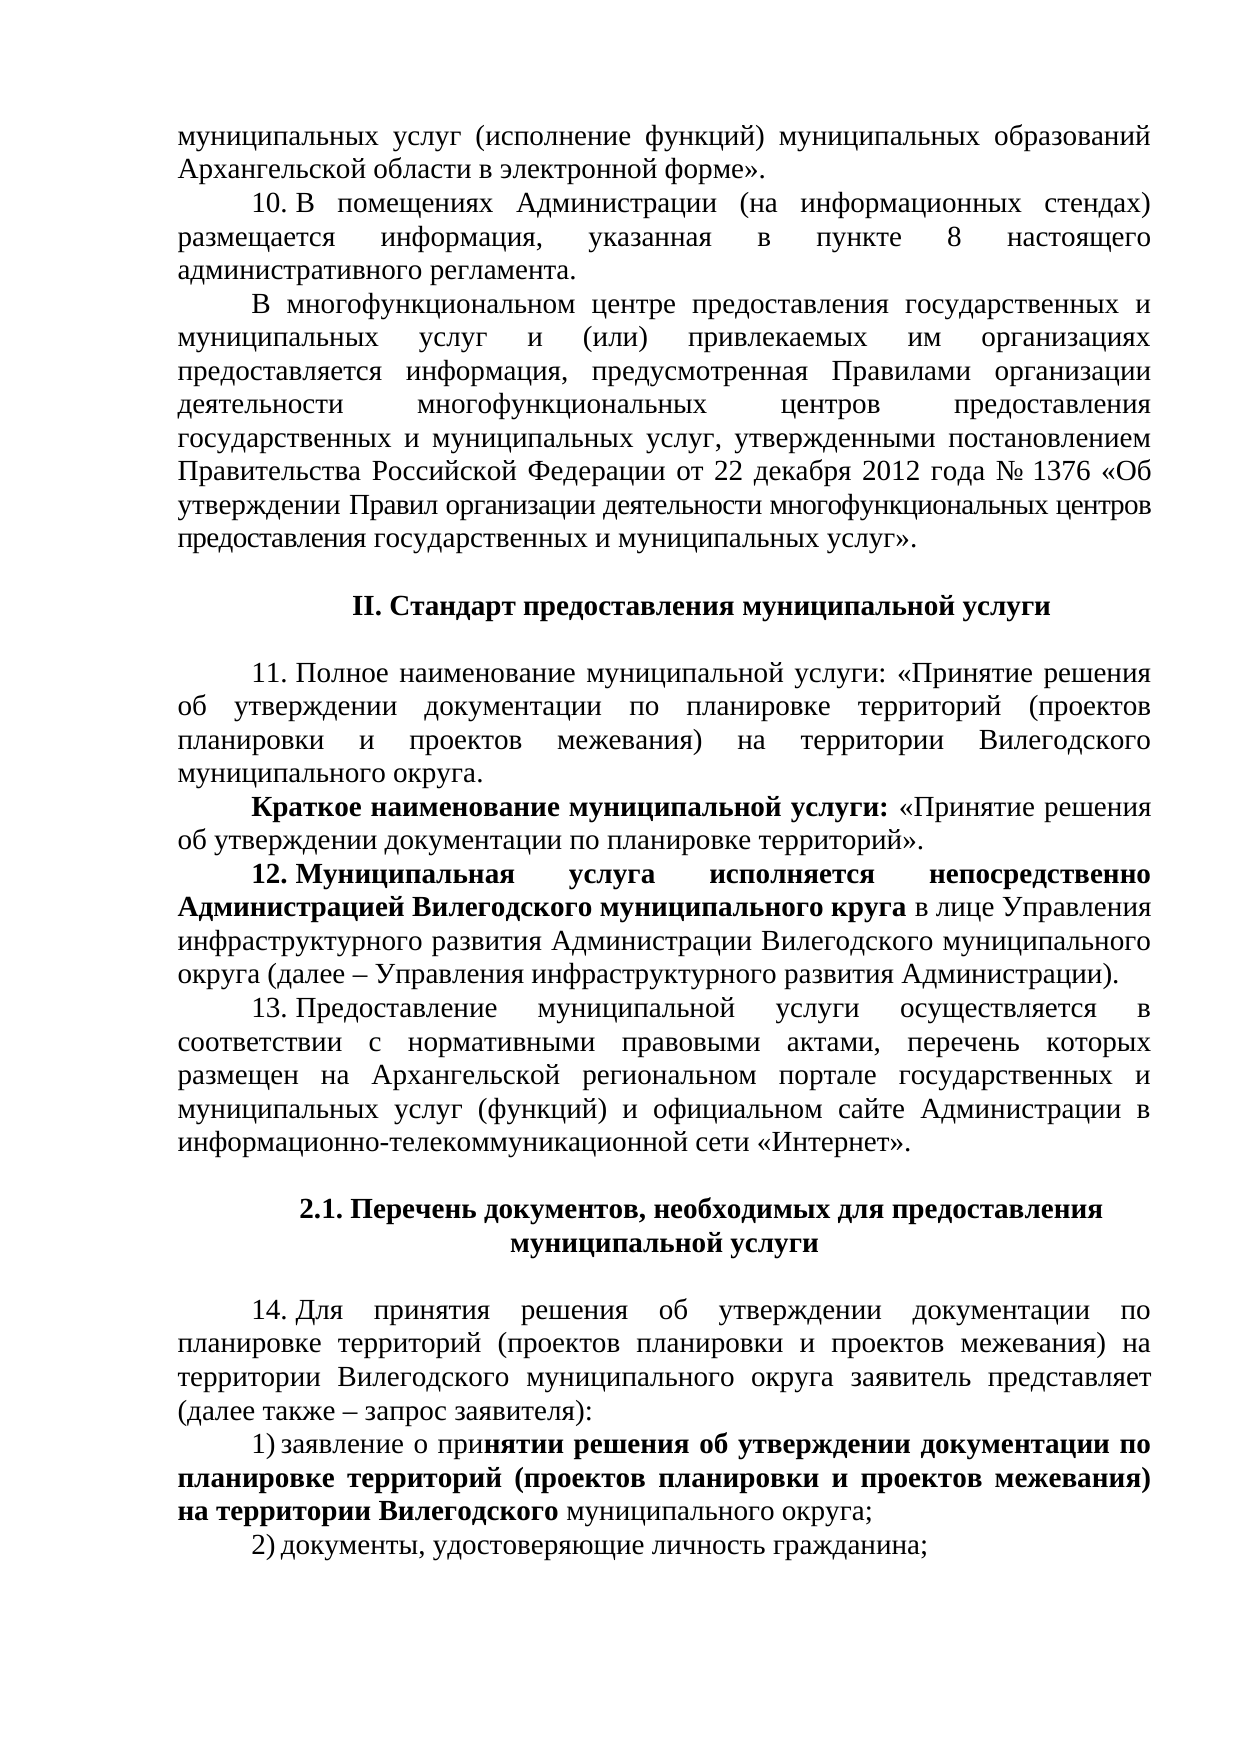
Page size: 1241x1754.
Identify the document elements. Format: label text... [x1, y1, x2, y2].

text 2) документы, удостоверяющие личность гражданина; [177, 1527, 1152, 1560]
text 13. Предоставление муниципальной услуги осуществляется в соответствии с нормативными правовыми актами, перечень которых размещен на Архангельской региональном портале государственных и муниципальных услуг (функций) и официальном сайте Администрации в информационно-телекоммуникационной сети «Интернет». [177, 990, 1152, 1158]
text 2.1. Перечень документов, необходимых для предоставления муниципальной услуги [177, 1191, 1152, 1258]
text 11. Полное наименование муниципальной услуги: «Принятие решения об утверждении документации по планировке территорий (проектов планировки и проектов межевания) на территории Вилегодского муниципального округа. [177, 655, 1152, 789]
text 1) заявление о принятии решения об утверждении документации по планировке территорий (проектов планировки и проектов межевания) на территории Вилегодского муниципального округа; [177, 1426, 1152, 1527]
text Краткое наименование муниципальной услуги: «Принятие решения об утверждении документации по планировке территорий». [177, 789, 1152, 856]
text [177, 118, 1152, 185]
text 12. Муниципальная услуга исполняется непосредственно Администрацией Вилегодского муниципального круга в лице Управления инфраструктурного развития Администрации Вилегодского муниципального округа (далее – Управления инфраструктурного развития Администрации). [177, 856, 1152, 990]
text В многофункциональном центре предоставления государственных и муниципальных услуг и (или) привлекаемых им организациях предоставляется информация, предусмотренная Правилами организации деятельности многофункциональных центров предоставления государственных и муниципальных услуг, утвержденными постановлением Правительства Российской Федерации от 22 декабря 2012 года № 1376 «Об утверждении Правил организации деятельности многофункциональных центров предоставления государственных и муниципальных услуг». [177, 286, 1152, 554]
text II. Стандарт предоставления муниципальной услуги [177, 588, 1152, 621]
text 10. В помещениях Администрации (на информационных стендах) размещается информация, указанная в пункте 8 настоящего административного регламента. [177, 185, 1152, 286]
text 14. Для принятия решения об утверждении документации по планировке территорий (проектов планировки и проектов межевания) на территории Вилегодского муниципального округа заявитель представляет (далее также – запрос заявителя): [177, 1292, 1152, 1426]
